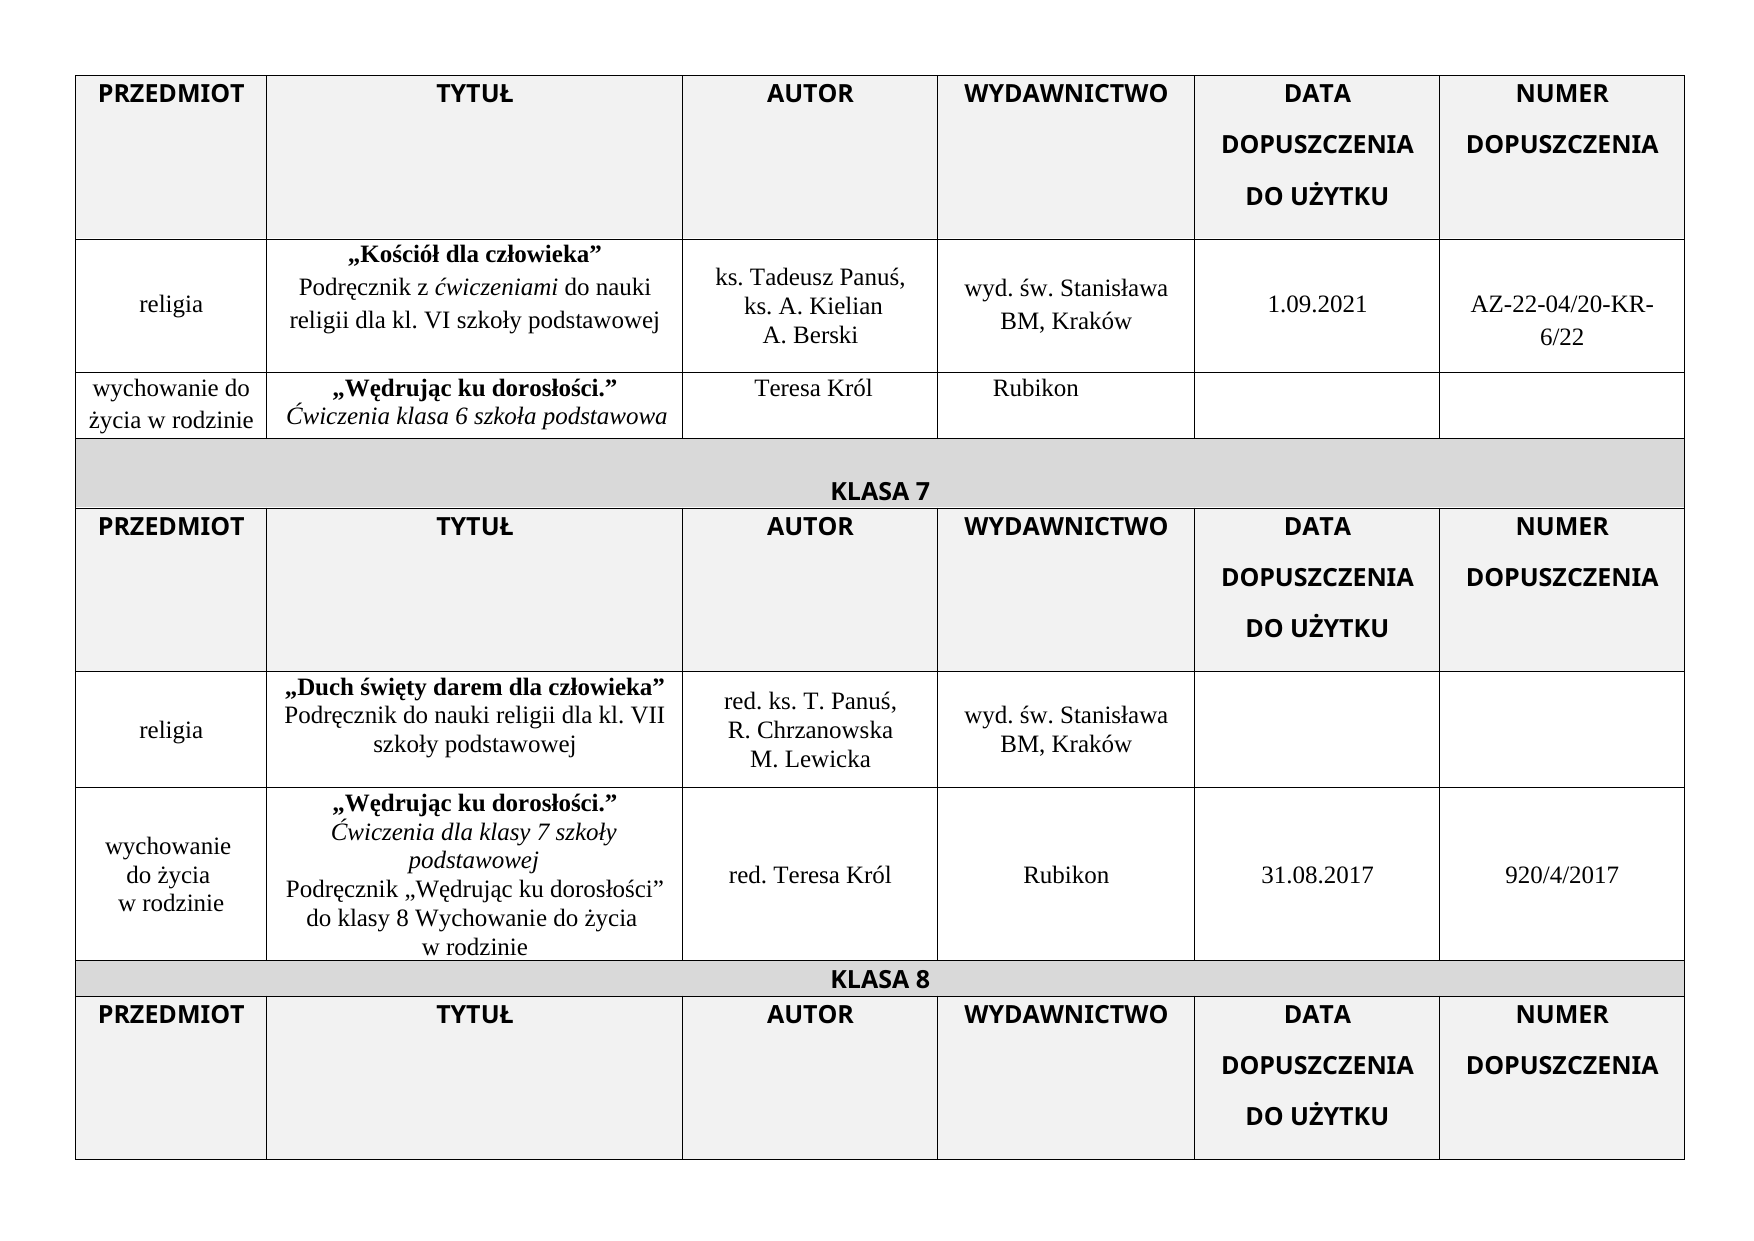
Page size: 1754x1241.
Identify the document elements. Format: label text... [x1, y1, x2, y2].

table_cell AUTOR [683, 997, 937, 1159]
table_cell TYTUŁ [267, 509, 682, 671]
table_cell „Wędrując ku dorosłości.” Ćwiczenia klasa 6 szkoła podstawowa [267, 373, 682, 438]
table_cell ks. Tadeusz Panuś, ks. A. Kielian A. Berski [683, 240, 937, 372]
table_cell Rubikon [938, 788, 1194, 960]
table_cell 31.08.2017 [1195, 788, 1439, 960]
table_cell AZ-22-04/20-KR-6/22 [1440, 240, 1684, 372]
table_cell wyd. św. Stanisława BM, Kraków [938, 240, 1194, 372]
table_cell wychowanie do życia w rodzinie [76, 788, 266, 960]
table_cell PRZEDMIOT [76, 997, 266, 1159]
table_cell NUMER DOPUSZCZENIA [1440, 509, 1684, 671]
table_cell religia [76, 672, 266, 787]
table_cell DATA DOPUSZCZENIA DO UŻYTKU [1195, 76, 1439, 238]
table_cell Rubikon [938, 373, 1194, 438]
table_cell red. ks. T. Panuś, R. Chrzanowska M. Lewicka [683, 672, 937, 787]
table_cell AUTOR [683, 76, 937, 238]
table_cell wychowanie do życia w rodzinie [76, 373, 266, 438]
table_cell PRZEDMIOT [76, 509, 266, 671]
table_cell TYTUŁ [267, 76, 682, 238]
table_cell NUMER DOPUSZCZENIA [1440, 76, 1684, 238]
table_cell wyd. św. Stanisława BM, Kraków [938, 672, 1194, 787]
table_cell [1195, 373, 1439, 438]
table_cell [1195, 672, 1439, 787]
table_cell „Wędrując ku dorosłości.” Ćwiczenia dla klasy 7 szkoły podstawowej Podręcznik „Wędrując ku dorosłości” do klasy 8 Wychowanie do życia w rodzinie [267, 788, 682, 960]
table_cell 920/4/2017 [1440, 788, 1684, 960]
table_cell AUTOR [683, 509, 937, 671]
table_cell red. Teresa Król [683, 788, 937, 960]
table_cell „Kościół dla człowieka” Podręcznik z ćwiczeniami do nauki religii dla kl. VI szkoły podstawowej [267, 240, 682, 372]
table_cell KLASA 8 [76, 961, 1684, 996]
table_cell DATA DOPUSZCZENIA DO UŻYTKU [1195, 509, 1439, 671]
table_cell WYDAWNICTWO [938, 509, 1194, 671]
table_cell DATA DOPUSZCZENIA DO UŻYTKU [1195, 997, 1439, 1159]
table_cell „Duch święty darem dla człowieka” Podręcznik do nauki religii dla kl. VII szkoły podstawowej [267, 672, 682, 787]
table_cell KLASA 7 [76, 439, 1684, 507]
table_cell religia [76, 240, 266, 372]
table_cell PRZEDMIOT [76, 76, 266, 238]
table_cell [1440, 672, 1684, 787]
table_cell WYDAWNICTWO [938, 997, 1194, 1159]
table_cell Teresa Król [683, 373, 937, 438]
table_cell NUMER DOPUSZCZENIA [1440, 997, 1684, 1159]
table_cell TYTUŁ [267, 997, 682, 1159]
table_cell WYDAWNICTWO [938, 76, 1194, 238]
table_cell 1.09.2021 [1195, 240, 1439, 372]
table_cell [1440, 373, 1684, 438]
